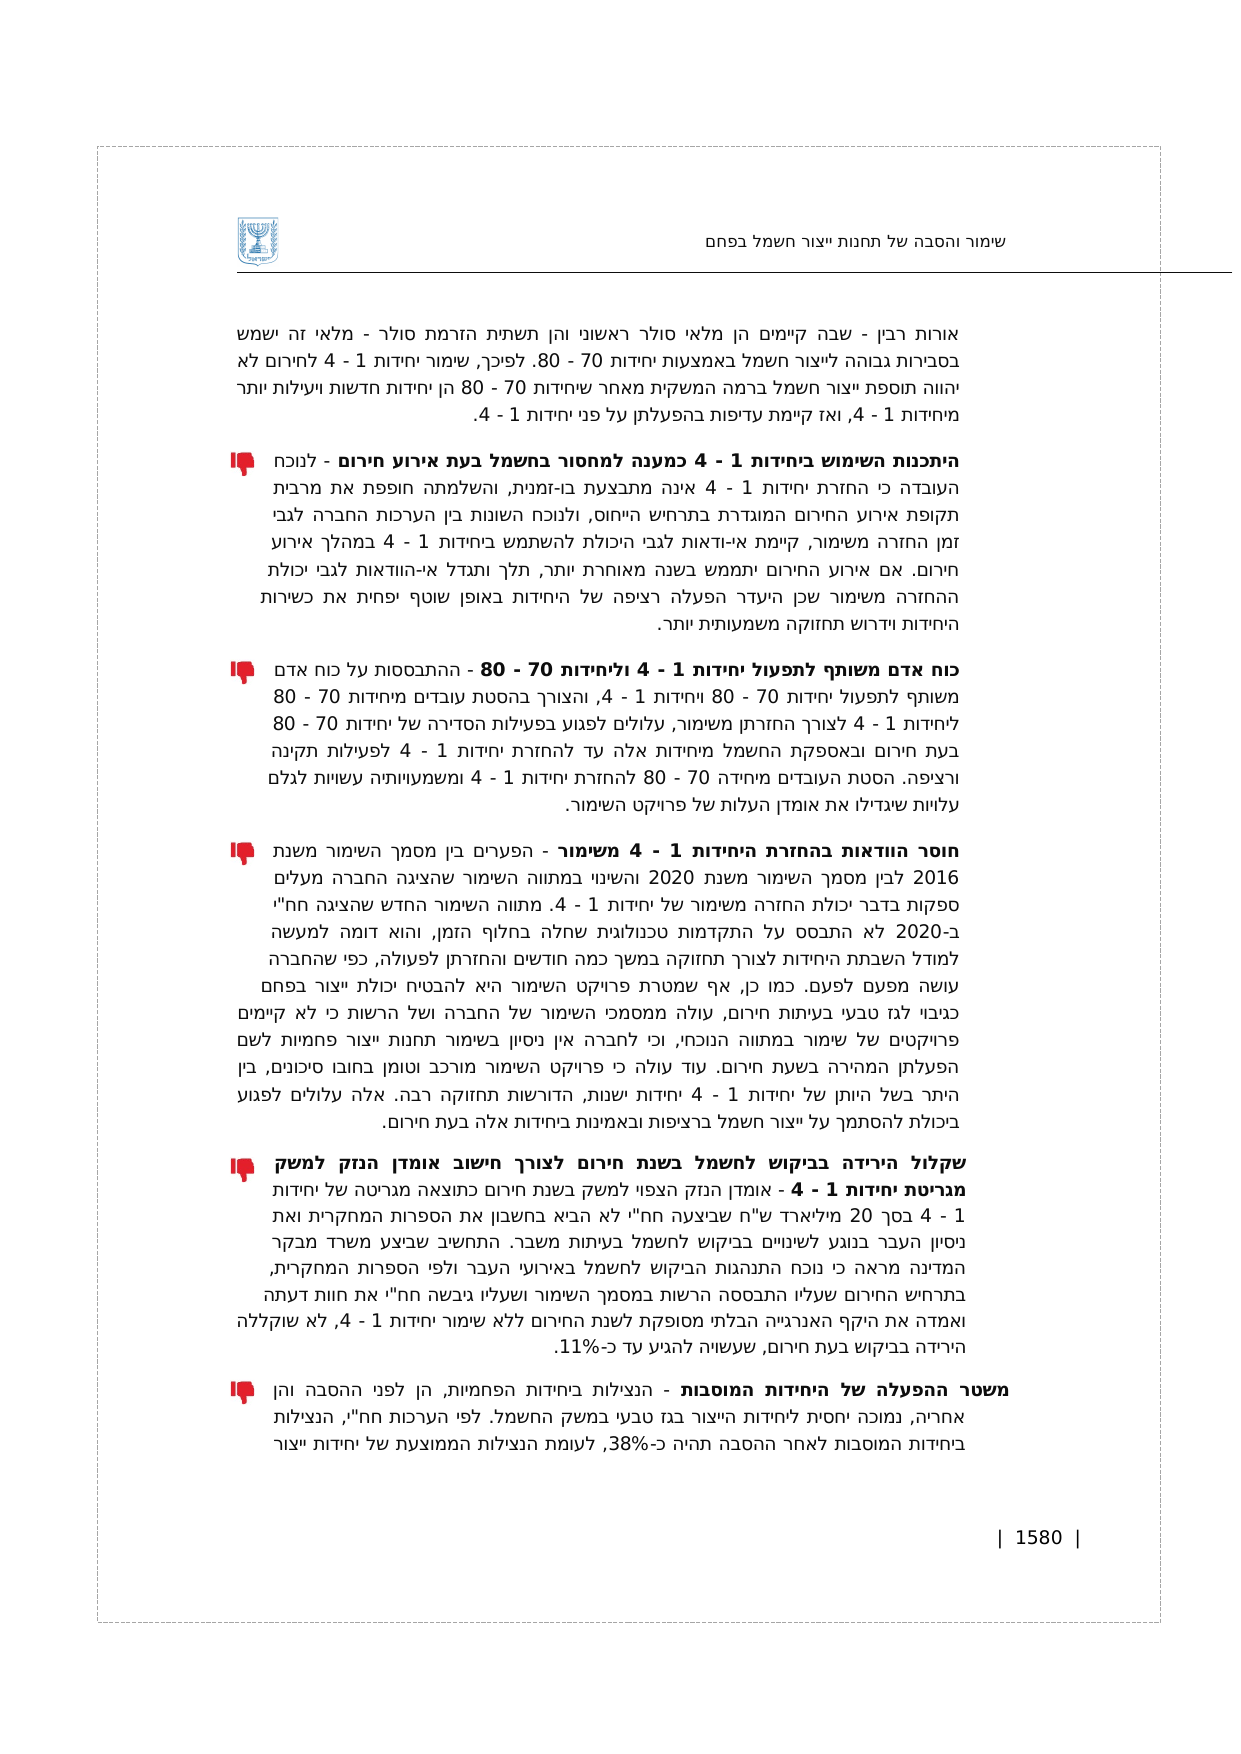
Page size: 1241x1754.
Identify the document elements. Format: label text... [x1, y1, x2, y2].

text חוסר הוודאות בהחזרת היחידות 1 - 4 משימור - הפערים בין מסמך השימור משנת 2016 לבין מסמך השימור משנת 2020 והשינוי במתווה השימור שהציגה החברה מעלים ספקות בדבר יכולת החזרה משימור של יחידות 1 - 4. מתווה השימור החדש שהציגה חח"י ב-2020 לא התבסס על התקדמות טכנולוגית שחלה בחלוף הזמן, והוא דומה למעשה למודל השבתת היחידות לצורך תחזוקה במשך כמה חודשים והחזרתן לפעולה, כפי שהחברה עושה מפעם לפעם. כמו כן, אף שמטרת פרויקט השימור היא להבטיח יכולת ייצור בפחם כגיבוי לגז טבעי בעיתות חירום, עולה ממסמכי השימור של החברה ושל הרשות כי לא קיימים פרויקטים של שימור במתווה הנוכחי, וכי לחברה אין ניסיון בשימור תחנות ייצור פחמיות לשם הפעלתן המהירה בשעת חירום. עוד עולה כי פרויקט השימור מורכב וטומן בחובו סיכונים, בין היתר בשל היותן של יחידות 1 - 4 יחידות ישנות, הדורשות תחזוקה רבה. אלה עלולים לפגוע ביכולת להסתמך על ייצור חשמל ברציפות ובאמינות ביחידות אלה בעת חירום. [236, 836, 960, 1133]
picture [229, 1379, 254, 1404]
text היתכנות השימוש ביחידות 1 - 4 כמענה למחסור בחשמל בעת אירוע חירום - לנוכח העובדה כי החזרת יחידות 1 - 4 אינה מתבצעת בו-זמנית, והשלמתה חופפת את מרבית תקופת אירוע החירום המוגדרת בתרחיש הייחוס, ולנוכח השונות בין הערכות החברה לגבי זמן החזרה משימור, קיימת אי-ודאות לגבי היכולת להשתמש ביחידות 1 - 4 במהלך אירוע חירום. אם אירוע החירום יתממש בשנה מאוחרת יותר, תלך ותגדל אי-הוודאות לגבי יכולת ההחזרה משימור שכן היעדר הפעלה רציפה של היחידות באופן שוטף יפחית את כשירות היחידות וידרוש תחזוקה משמעותית יותר. [236, 446, 960, 636]
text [236, 319, 960, 427]
picture [229, 1157, 254, 1182]
text כוח אדם משותף לתפעול יחידות 1 - 4 וליחידות 70 - 80 - ההתבססות על כוח אדם משותף לתפעול יחידות 70 - 80 ויחידות 1 - 4, והצורך בהסטת עובדים מיחידות 70 - 80 ליחידות 1 - 4 לצורך החזרתן משימור, עלולים לפגוע בפעילות הסדירה של יחידות 70 - 80 בעת חירום ובאספקת החשמל מיחידות אלה עד להחזרת יחידות 1 - 4 לפעילות תקינה ורציפה. הסטת העובדים מיחידה 70 - 80 להחזרת יחידות 1 - 4 ומשמעויותיה עשויות לגלם עלויות שיגדילו את אומדן העלות של פרויקט השימור. [236, 654, 960, 817]
picture [229, 840, 254, 866]
picture [229, 659, 254, 684]
list שקלול הירידה בביקוש לחשמל בשנת חירום לצורך חישוב אומדן הנזק למשק מגריטת יחידות 1 - 4 - אומדן הנזק הצפוי למשק בשנת חירום כתוצאה מגריטה של יחידות 1 - 4 בסך 20 מיליארד ש"ח שביצעה חח"י לא הביא בחשבון את הספרות המחקרית ואת ניסיון העבר בנוגע לשינויים בביקוש לחשמל בעיתות משבר. התחשיב שביצע משרד מבקר המדינה מראה כי נוכח התנהגות הביקוש לחשמל באירועי העבר ולפי הספרות המחקרית, בתרחיש החירום שעליו התבססה הרשות במסמך השימור ושעליו גיבשה חח"י את חוות דעתה ואמדה את היקף האנרגייה הבלתי מסופקת לשנת החירום ללא שימור יחידות 1 - 4, לא שוקללה הירידה בביקוש בעת חירום, שעשויה להגיע עד כ-11%. [236, 1152, 966, 1358]
picture [229, 450, 254, 476]
